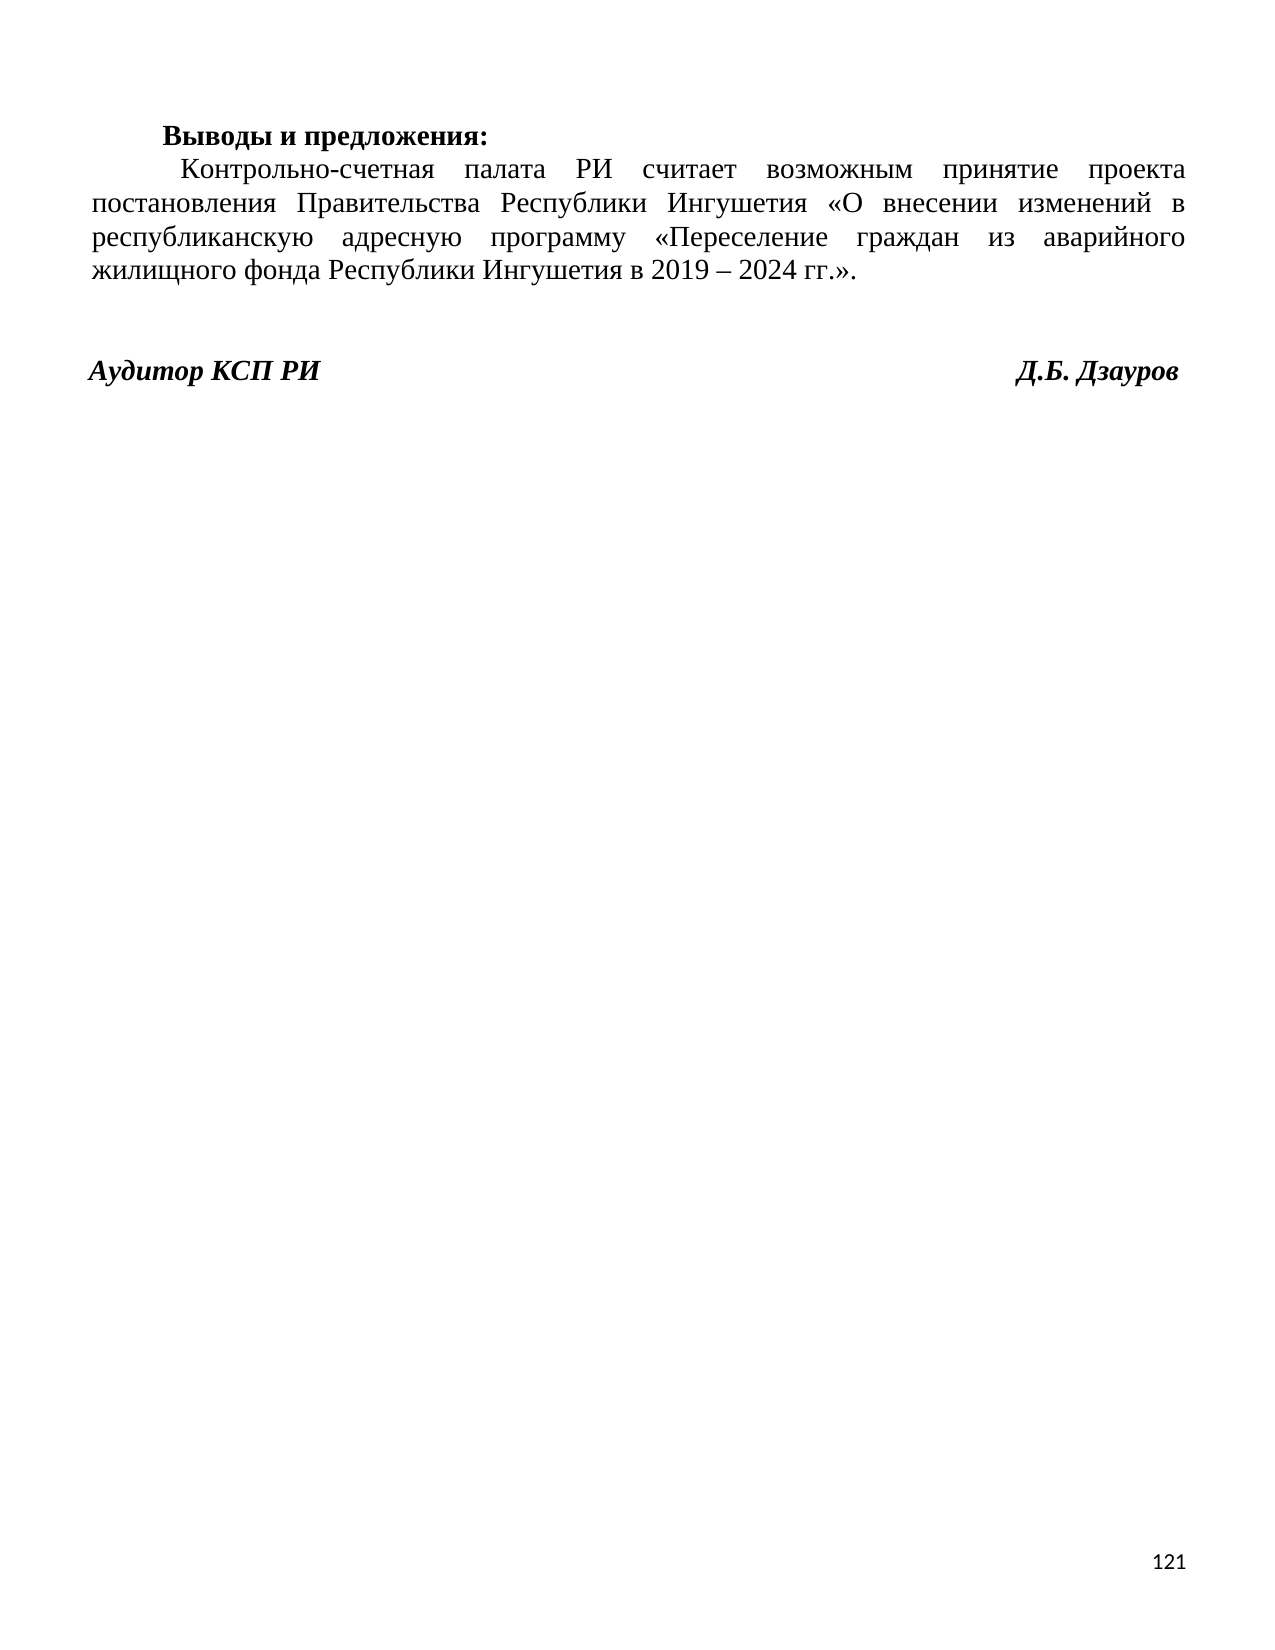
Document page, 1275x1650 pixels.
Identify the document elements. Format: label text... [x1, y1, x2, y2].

text Контрольно-счетная палата РИ считает возможным принятие проекта постановления Правительства Республики Ингушетия «О внесении изменений в республиканскую адресную программу «Переселение граждан из аварийного жилищного фонда Республики Ингушетия в 2019 – 2024 гг.». [92, 152, 1186, 286]
text Аудитор КСП РИ Д.Б. Дзауров [89, 353, 1186, 386]
text Выводы и предложения: [74, 118, 1186, 152]
